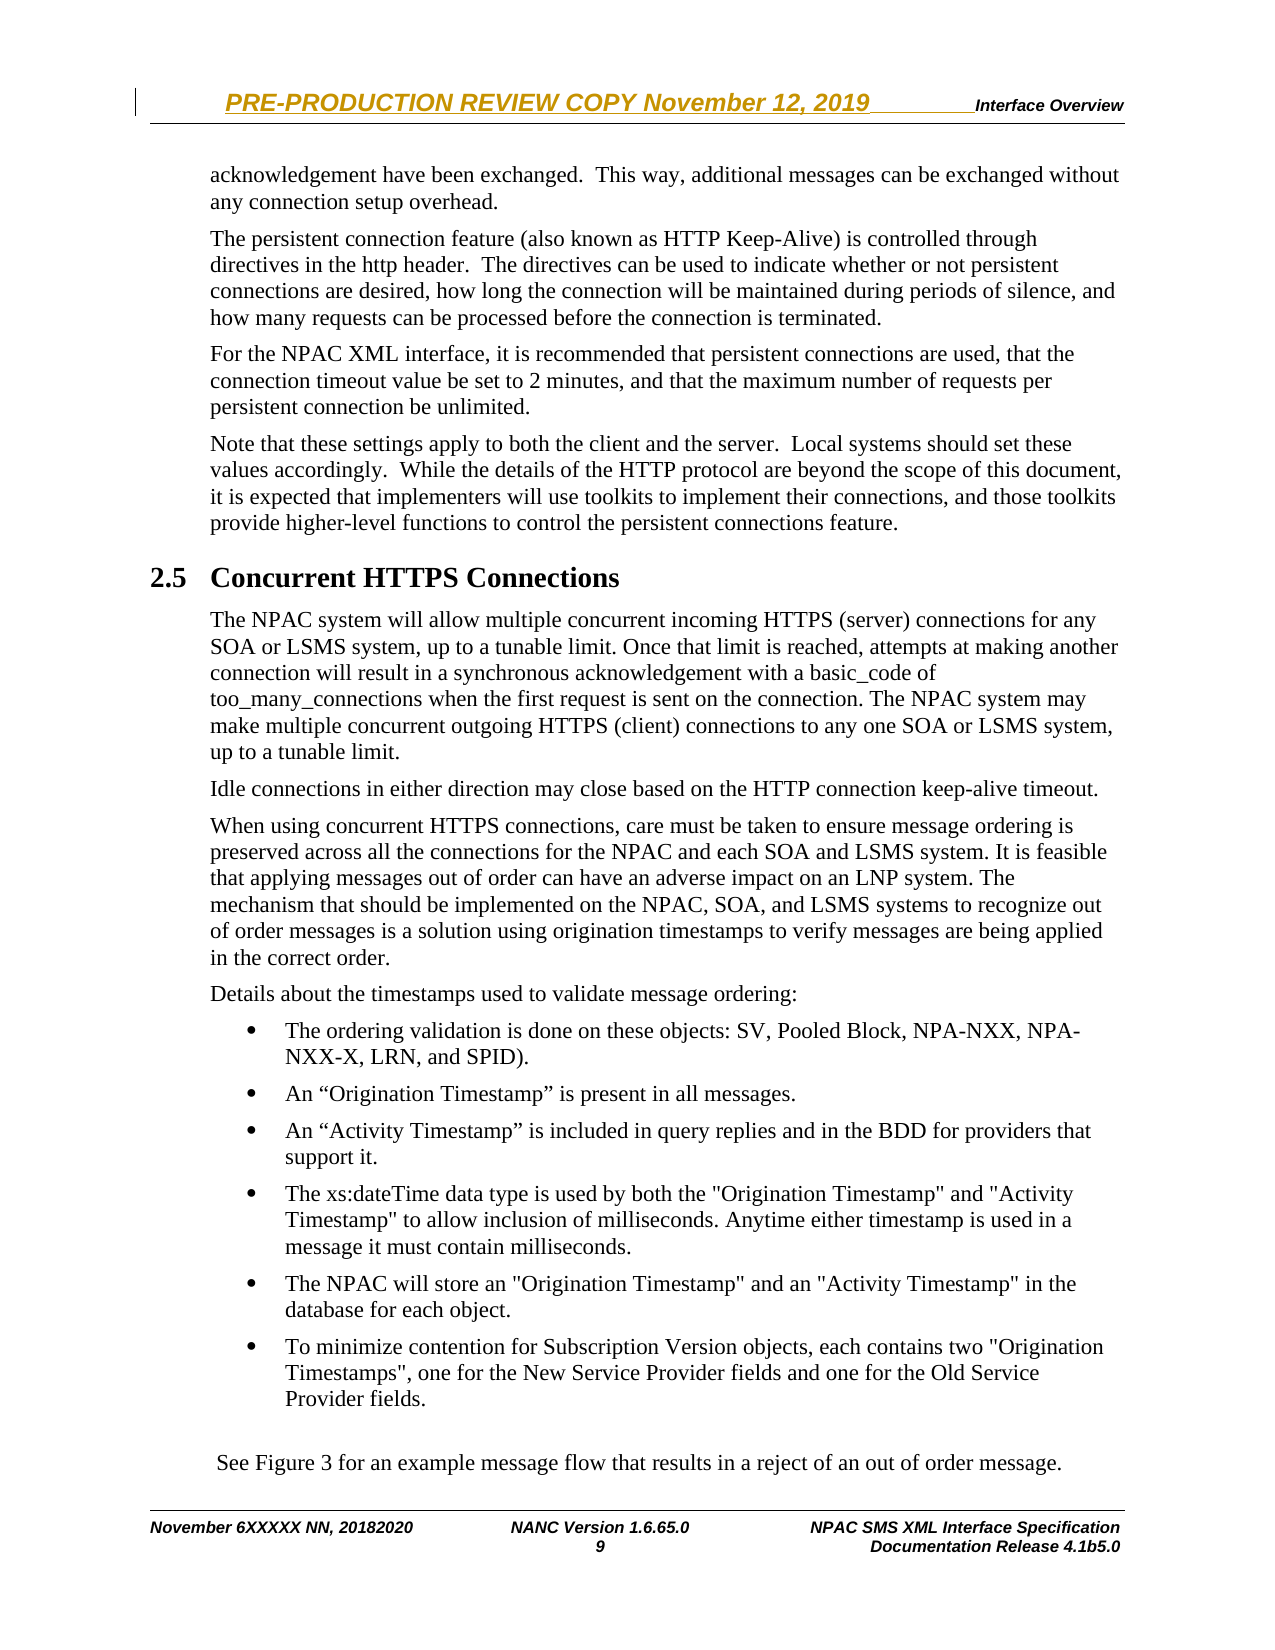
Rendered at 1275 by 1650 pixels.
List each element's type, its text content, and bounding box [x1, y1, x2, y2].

list The ordering validation is done on these objects: SV, Pooled Block, NPA-NXX, NPA-NXX-X, LRN, and SPID). [247, 1017, 1125, 1070]
subtitle Concurrent HTTPS Connections [150, 560, 1125, 594]
list The NPAC will store an "Origination Timestamp" and an "Activity Timestamp" in the database for each object. [247, 1269, 1125, 1322]
text Details about the timestamps used to validate message ordering: [210, 980, 1125, 1007]
text See Figure 3 for an example message flow that results in a reject of an out of order message. [216, 1448, 1125, 1475]
text The persistent connection feature (also known as HTTP Keep-Alive) is controlled through directives in the http header. The directives can be used to indicate whether or not persistent connections are desired, how long the connection will be maintained during periods of silence, and how many requests can be processed before the connection is terminated. [210, 225, 1125, 330]
list The xs:dateTime data type is used by both the "Origination Timestamp" and "Activity Timestamp" to allow inclusion of milliseconds. Anytime either timestamp is used in a message it must contain milliseconds. [247, 1180, 1125, 1259]
text Note that these settings apply to both the client and the server. Local systems should set these values accordingly. While the details of the HTTP protocol are beyond the scope of this document, it is expected that implementers will use toolkits to implement their connections, and those toolkits provide higher-level functions to control the persistent connections feature. [210, 430, 1125, 535]
text When using concurrent HTTPS connections, care must be taken to ensure message ordering is preserved across all the connections for the NPAC and each SOA and LSMS system. It is feasible that applying messages out of order can have an adverse impact on an LNP system. The mechanism that should be implemented on the NPAC, SOA, and LSMS systems to recognize out of order messages is a solution using origination timestamps to verify messages are being applied in the correct order. [210, 812, 1125, 970]
list To minimize contention for Subscription Version objects, each contains two "Origination Timestamps", one for the New Service Provider fields and one for the Old Service Provider fields. [247, 1333, 1125, 1412]
list An “Activity Timestamp” is included in query replies and in the BDD for providers that support it. [247, 1117, 1125, 1170]
text Idle connections in either direction may close based on the HTTP connection keep-alive timeout. [210, 775, 1125, 801]
text For the NPAC XML interface, it is recommended that persistent connections are used, that the connection timeout value be set to 2 minutes, and that the maximum number of requests per persistent connection be unlimited. [210, 341, 1125, 419]
list An “Origination Timestamp” is present in all messages. [247, 1080, 1125, 1107]
text The NPAC system will allow multiple concurrent incoming HTTPS (server) connections for any SOA or LSMS system, up to a tunable limit. Once that limit is reached, attempts at making another connection will result in a synchronous acknowledgement with a basic_code of too_many_connections when the first request is sent on the connection. The NPAC system may make multiple concurrent outgoing HTTPS (client) connections to any one SOA or LSMS system, up to a tunable limit. [210, 606, 1125, 764]
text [210, 162, 1125, 214]
